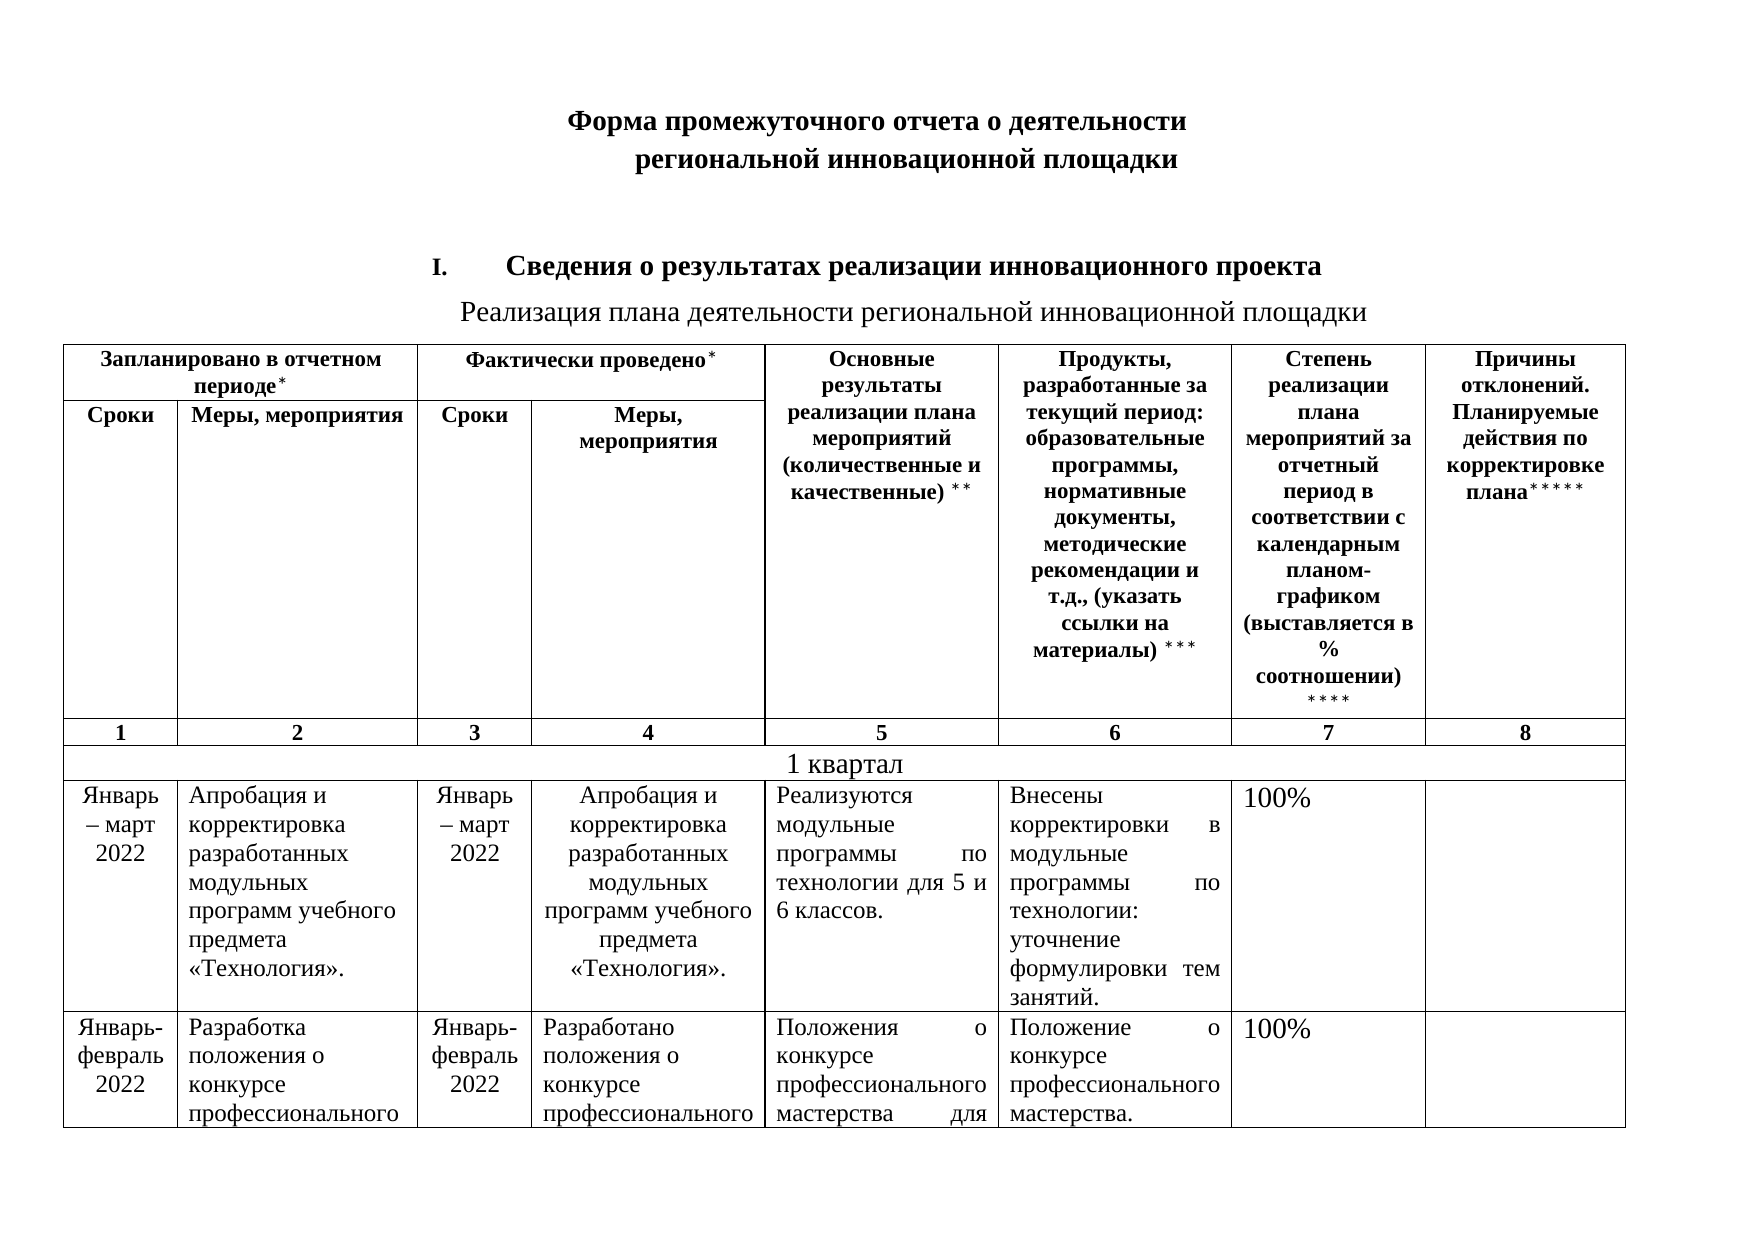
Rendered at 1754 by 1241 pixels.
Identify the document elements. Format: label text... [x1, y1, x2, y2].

table_cell 100% [1232, 781, 1425, 1011]
text Форма промежуточного отчета о деятельности [75, 103, 1679, 136]
table_cell Меры, мероприятия [532, 401, 764, 717]
table_cell 1 квартал [64, 746, 1625, 779]
table_cell 8 [1426, 719, 1625, 745]
table_cell Январь-февраль 2022 [64, 1012, 177, 1127]
table_cell 100% [1232, 1012, 1425, 1127]
table_cell Апробация и корректировка разработанных модульных программ учебного предмета «Технология». [532, 781, 764, 1011]
table_header Основные результаты реализации плана мероприятий (количественные и качественные) ** [766, 345, 998, 717]
subtitle Сведения о результатах реализации инновационного проекта [75, 248, 1679, 281]
table_cell 5 [766, 719, 998, 745]
table_header Продукты, разработанные за текущий период: образовательные программы, нормативные документы, методические рекомендации и т.д., (указать ссылки на материалы) *** [999, 345, 1231, 717]
table_cell 4 [532, 719, 764, 745]
table_cell [1426, 781, 1625, 1011]
table_cell Внесены корректировки в модульные программы по технологии: уточнение формулировки тем занятий. [999, 781, 1231, 1011]
table_cell 7 [1232, 719, 1425, 745]
table_header Причины отклонений. Планируемые действия по корректировке плана***** [1426, 345, 1625, 717]
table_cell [532, 1012, 764, 1127]
table_cell Меры, мероприятия [178, 401, 417, 717]
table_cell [766, 1012, 998, 1127]
table_cell 3 [418, 719, 531, 745]
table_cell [178, 1012, 417, 1127]
table_cell Сроки [418, 401, 531, 717]
table_cell 1 [64, 719, 177, 745]
table_cell Январь-февраль 2022 [418, 1012, 531, 1127]
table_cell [999, 1012, 1231, 1127]
table_cell 2 [178, 719, 417, 745]
table_header Степень реализации плана мероприятий за отчетный период в соответствии с календарным планом-графиком (выставляется в % соотношении) **** [1232, 345, 1425, 717]
text региональной инновационной площадки [75, 141, 1679, 175]
table_cell Январь – март 2022 [418, 781, 531, 1011]
table_header Запланировано в отчетном периоде* [64, 345, 417, 399]
table_header Фактически проведено* [418, 345, 764, 399]
table_cell 6 [999, 719, 1231, 745]
table_cell Сроки [64, 401, 177, 717]
table_cell Апробация и корректировка разработанных модульных программ учебного предмета «Технология». [178, 781, 417, 1011]
table_cell Реализуются модульные программы по технологии для 5 и 6 классов. [766, 781, 998, 1011]
table_cell [1426, 1012, 1625, 1127]
table_cell Январь – март 2022 [64, 781, 177, 1011]
text Реализация плана деятельности региональной инновационной площадки [75, 294, 1679, 327]
